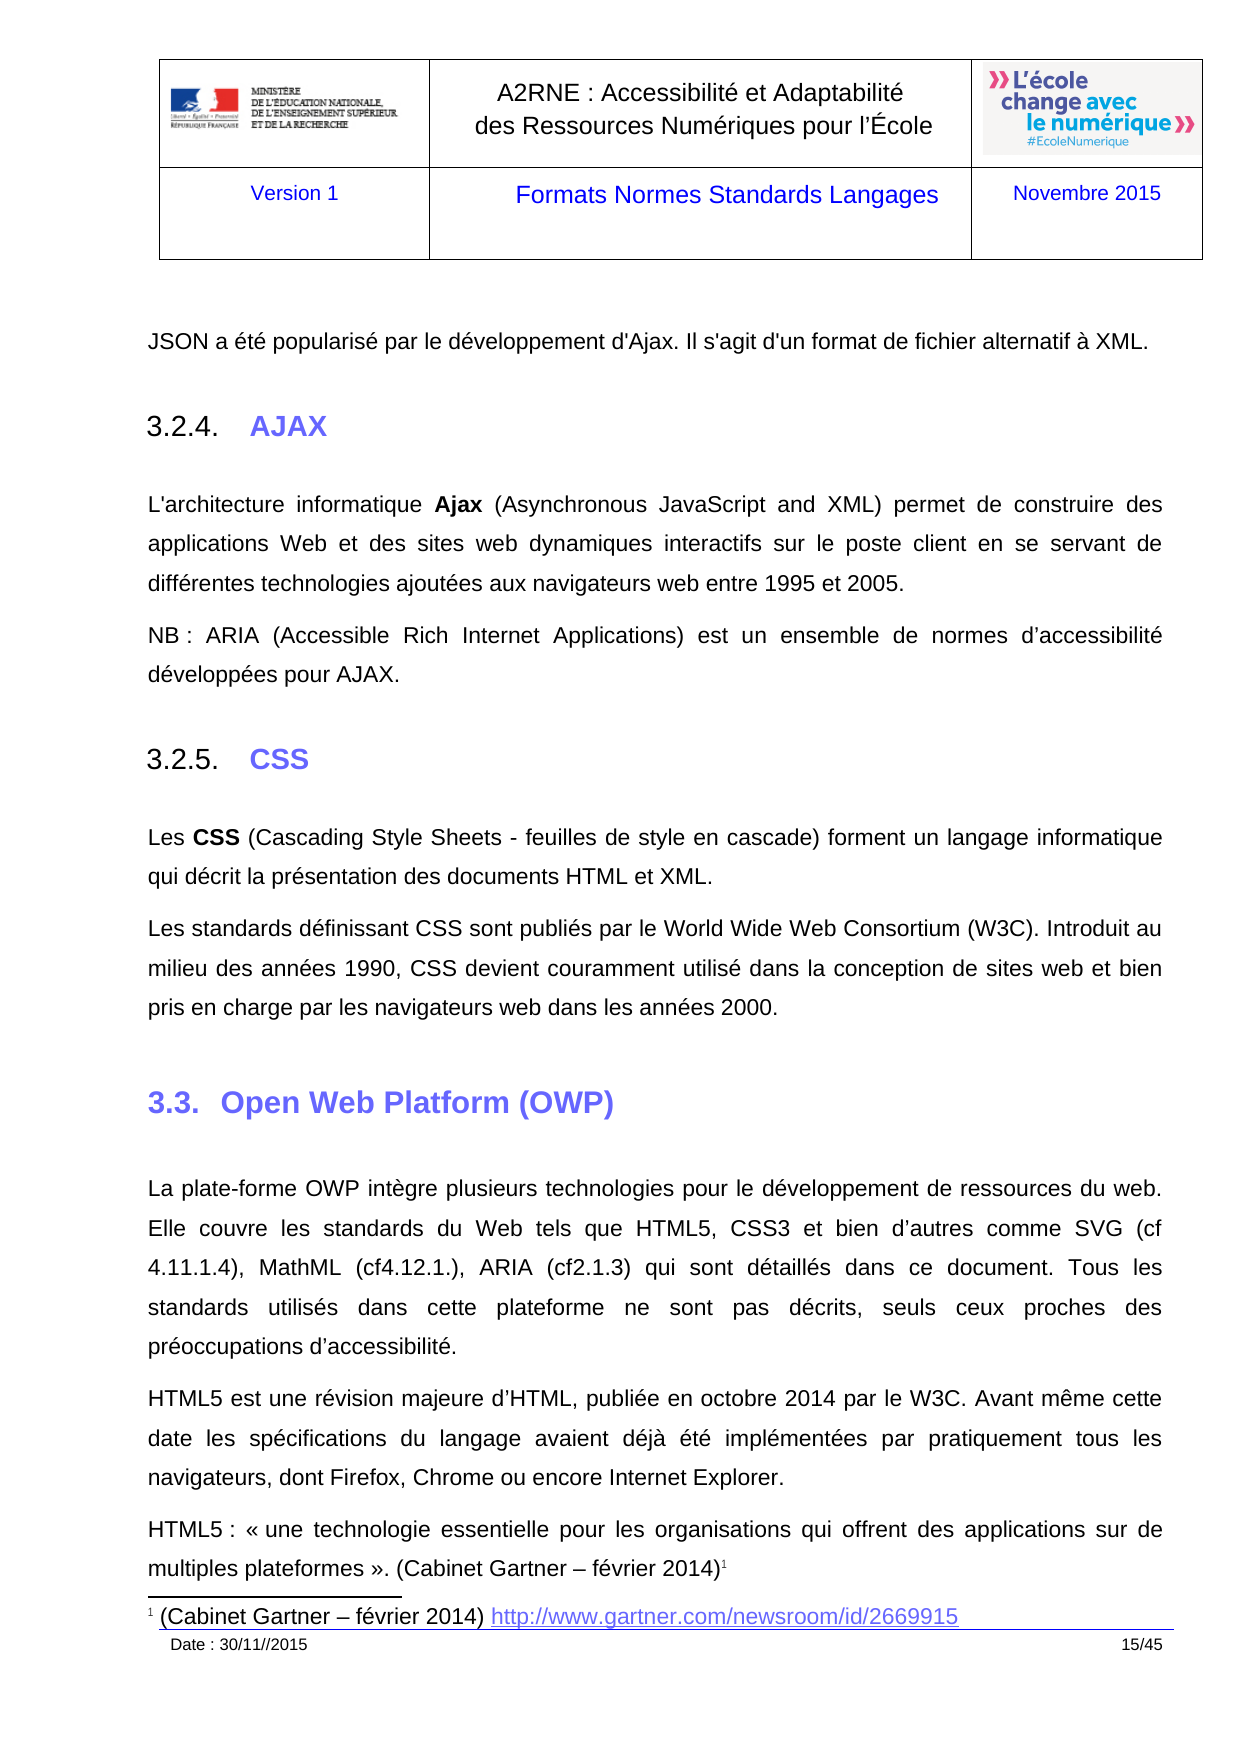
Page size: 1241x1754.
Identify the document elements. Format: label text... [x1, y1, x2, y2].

subtitle CSS [146, 742, 1163, 776]
text Les standards définissant CSS sont publiés par le World Wide Web Consortium (W3C). Introduit au milieu des années 1990, CSS devient couramment utilisé dans la conception de sites web et bien pris en charge par les navigateurs web dans les années 2000. [148, 915, 1163, 1021]
subtitle AJAX [146, 409, 1163, 443]
text JSON a été popularisé par le développement d'Ajax. Il s'agit d'un format de fichier alternatif à XML. [148, 328, 1163, 354]
text NB : ARIA (Accessible Rich Internet Applications) est un ensemble de normes d’accessibilité développées pour AJAX. [148, 622, 1163, 687]
picture [170, 74, 418, 143]
subtitle Open Web Platform (OWP) [148, 1084, 1163, 1120]
text HTML5 est une révision majeure d’HTML, publiée en octobre 2014 par le W3C. Avant même cette date les spécifications du langage avaient déjà été implémentées par pratiquement tous les navigateurs, dont Firefox, Chrome ou encore Internet Explorer. [148, 1385, 1163, 1490]
text La plate-forme OWP intègre plusieurs technologies pour le développement de ressources du web. Elle couvre les standards du Web tels que HTML5, CSS3 et bien d’autres comme SVG (cf 4.11.1.4), MathML (cf4.12.1.), ARIA (cf2.1.3) qui sont détaillés dans ce document. Tous les standards utilisés dans cette plateforme ne sont pas décrits, seuls ceux proches des préoccupations d’accessibilité. [148, 1175, 1163, 1359]
text Les CSS (Cascading Style Sheets - feuilles de style en cascade) forment un langage informatique qui décrit la présentation des documents HTML et XML. [148, 824, 1163, 890]
text L'architecture informatique Ajax (Asynchronous JavaScript and XML) permet de construire des applications Web et des sites web dynamiques interactifs sur le poste client en se servant de différentes technologies ajoutées aux navigateurs web entre 1995 et 2005. [148, 491, 1163, 596]
picture [982, 62, 1202, 155]
text HTML5 : « une technologie essentielle pour les organisations qui offrent des applications sur de multiples plateformes ». (Cabinet Gartner – février 2014) [148, 1516, 1163, 1582]
